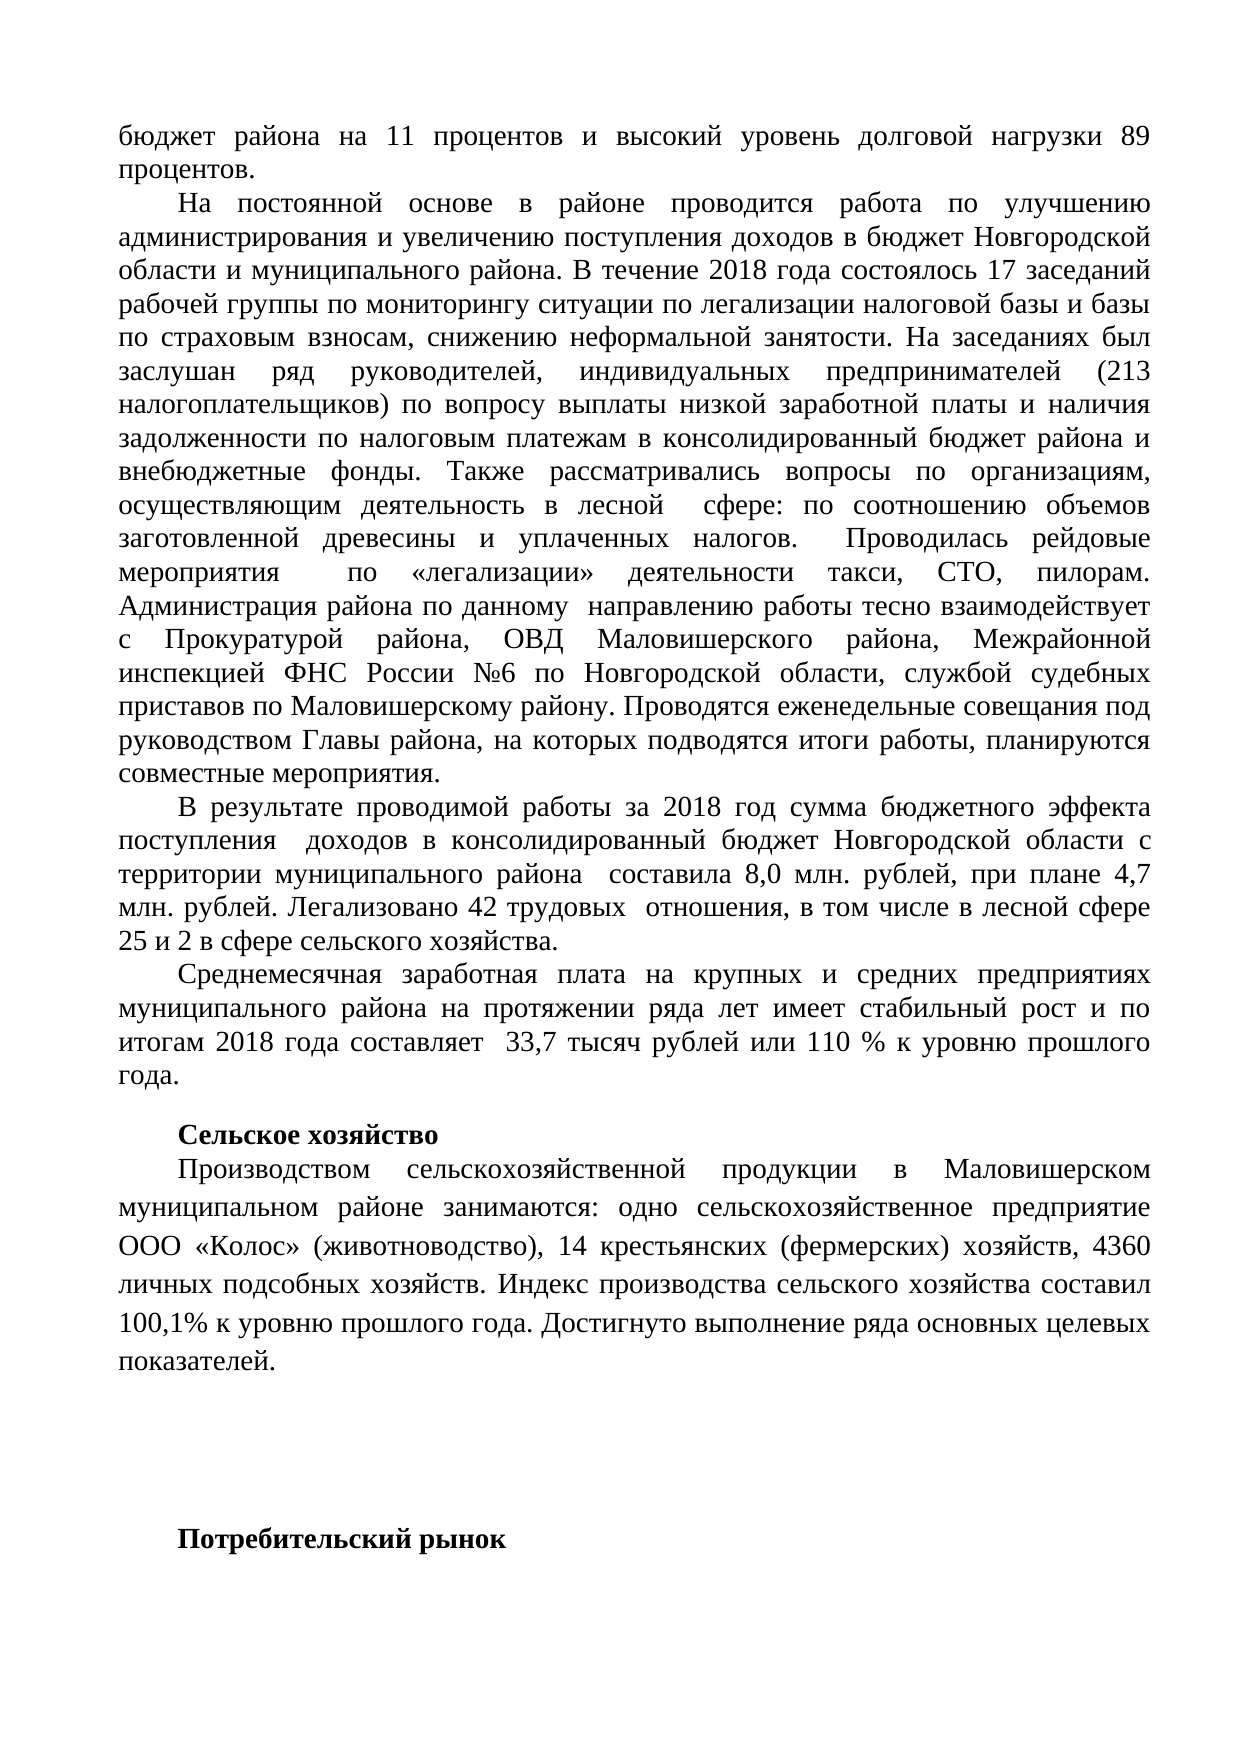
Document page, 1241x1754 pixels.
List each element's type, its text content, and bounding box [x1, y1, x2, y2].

text Среднемесячная заработная плата на крупных и средних предприятиях муниципального района на протяжении ряда лет имеет стабильный рост и по итогам 2018 года составляет 33,7 тысяч рублей или 110 % к уровню прошлого года. [118, 957, 1152, 1091]
text Сельское хозяйство [118, 1117, 1152, 1151]
text Производством сельскохозяйственной продукции в Маловишерском муниципальном районе занимаются: одно сельскохозяйственное предприятие ООО «Колос» (животноводство), 14 крестьянских (фермерских) хозяйств, 4360 личных подсобных хозяйств. Индекс производства сельского хозяйства составил 100,1% к уровню прошлого года. Достигнуто выполнение ряда основных целевых показателей. [118, 1151, 1152, 1377]
text В результате проводимой работы за 2018 год сумма бюджетного эффекта поступления доходов в консолидированный бюджет Новгородской области с территории муниципального района составила 8,0 млн. рублей, при плане 4,7 млн. рублей. Легализовано 42 трудовых отношения, в том числе в лесной сфере 25 и 2 в сфере сельского хозяйства. [118, 789, 1152, 957]
text Потребительский рынок [118, 1522, 1152, 1555]
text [118, 118, 1152, 185]
text На постоянной основе в районе проводится работа по улучшению администрирования и увеличению поступления доходов в бюджет Новгородской области и муниципального района. В течение 2018 года состоялось 17 заседаний рабочей группы по мониторингу ситуации по легализации налоговой базы и базы по страховым взносам, снижению неформальной занятости. На заседаниях был заслушан ряд руководителей, индивидуальных предпринимателей (213 налогоплательщиков) по вопросу выплаты низкой заработной платы и наличия задолженности по налоговым платежам в консолидированный бюджет района и внебюджетные фонды. Также рассматривались вопросы по организациям, осуществляющим деятельность в лесной сфере: по соотношению объемов заготовленной древесины и уплаченных налогов. Проводилась рейдовые мероприятия по «легализации» деятельности такси, СТО, пилорам. Администрация района по данному направлению работы тесно взаимодействует с Прокуратурой района, ОВД Маловишерского района, Межрайонной инспекцией ФНС России №6 по Новгородской области, службой судебных приставов по Маловишерскому району. Проводятся еженедельные совещания под руководством Главы района, на которых подводятся итоги работы, планируются совместные мероприятия. [118, 185, 1152, 789]
